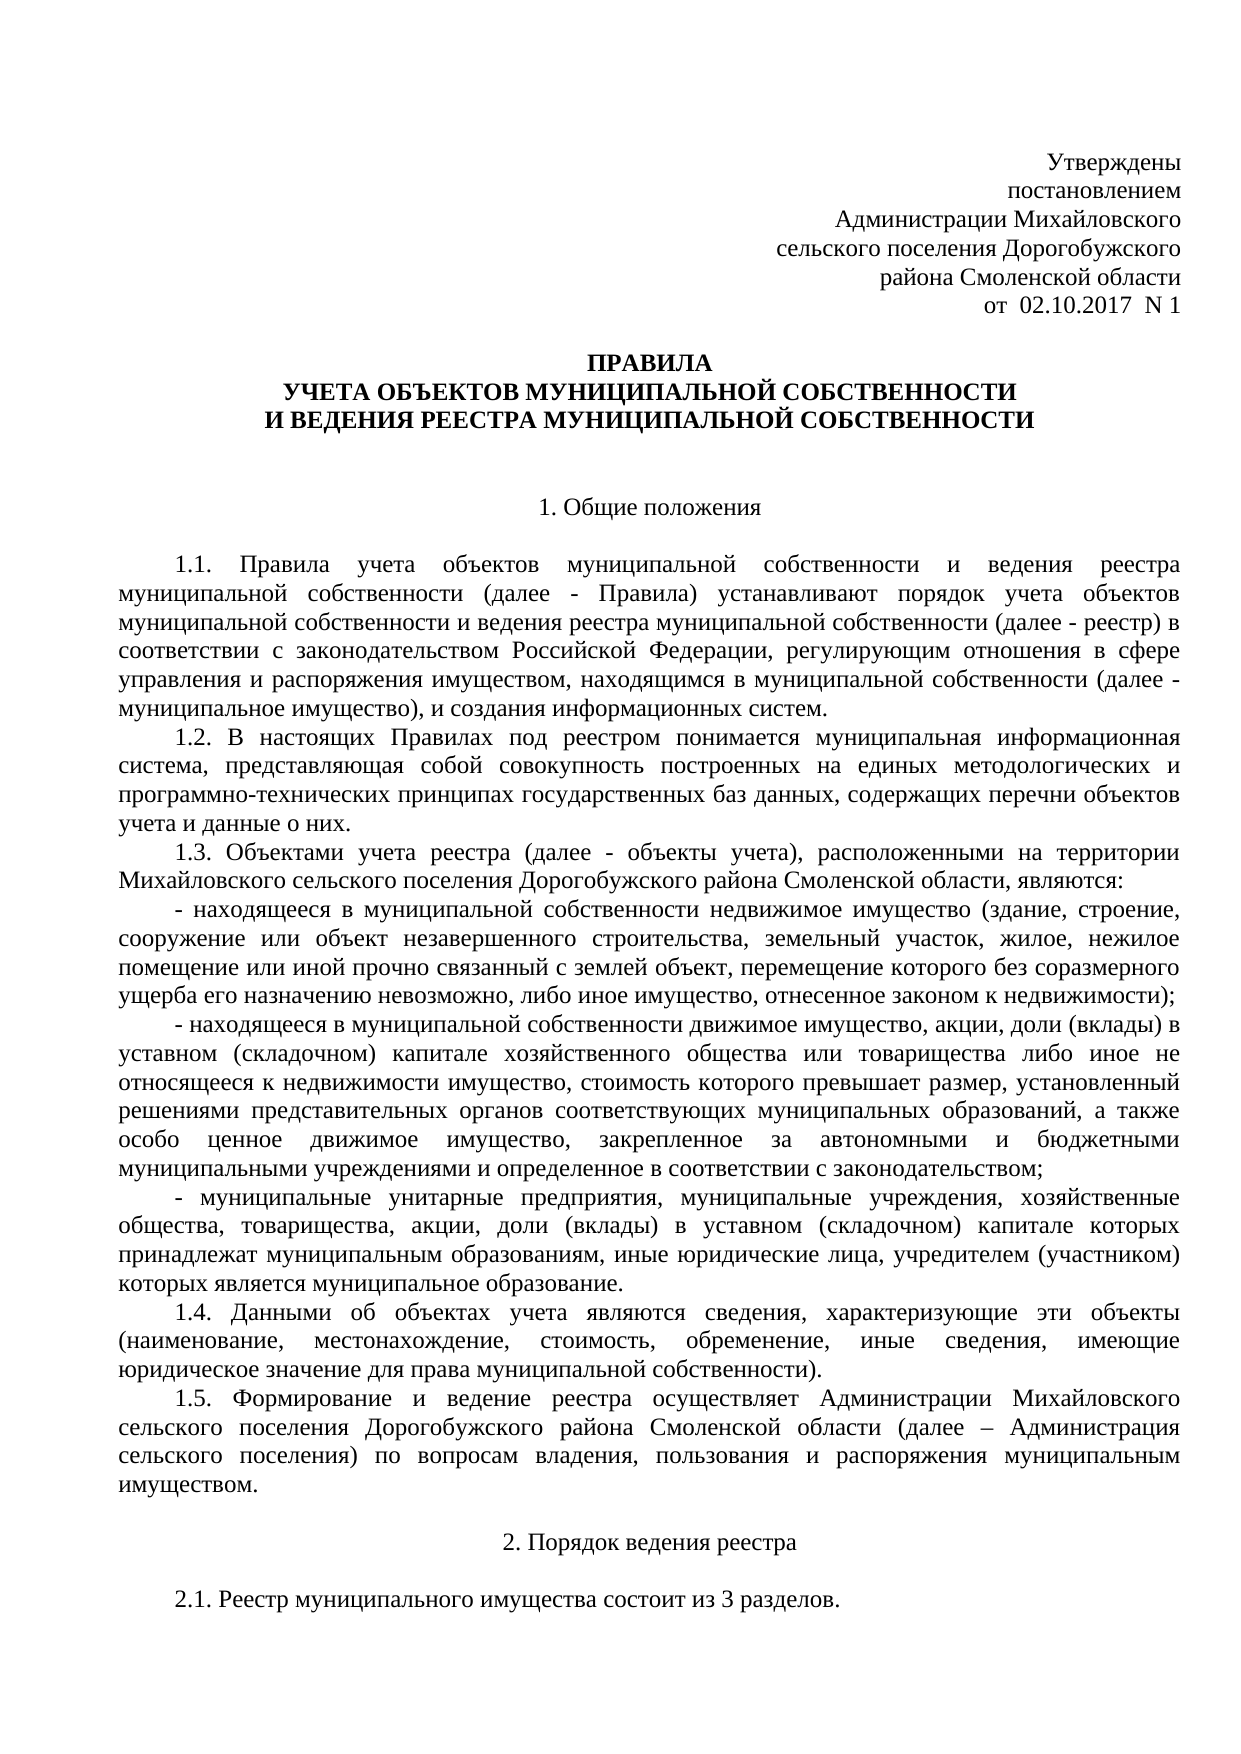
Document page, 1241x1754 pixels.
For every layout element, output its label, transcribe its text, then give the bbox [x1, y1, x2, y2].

text 1.2. В настоящих Правилах под реестром понимается муниципальная информационная система, представляющая собой совокупность построенных на единых методологических и программно-технических принципах государственных баз данных, содержащих перечни объектов учета и данные о них. [118, 722, 1181, 837]
title ПРАВИЛА [118, 348, 1181, 377]
text - находящееся в муниципальной собственности движимое имущество, акции, доли (вклады) в уставном (складочном) капитале хозяйственного общества или товарищества либо иное не относящееся к недвижимости имущество, стоимость которого превышает размер, установленный решениями представительных органов соответствующих муниципальных образований, а также особо ценное движимое имущество, закрепленное за автономными и бюджетными муниципальными учреждениями и определенное в соответствии с законодательством; [118, 1009, 1181, 1182]
text 2.1. Реестр муниципального имущества состоит из 3 разделов. [118, 1584, 1181, 1613]
title И ВЕДЕНИЯ РЕЕСТРА МУНИЦИПАЛЬНОЙ СОБСТВЕННОСТИ [118, 406, 1181, 434]
text от 02.10.2017 N 1 [768, 291, 1181, 319]
text - муниципальные унитарные предприятия, муниципальные учреждения, хозяйственные общества, товарищества, акции, доли (вклады) в уставном (складочном) капитале которых принадлежат муниципальным образованиям, иные юридические лица, учредителем (участником) которых является муниципальное образование. [118, 1182, 1181, 1297]
text 1.3. Объектами учета реестра (далее - объекты учета), расположенными на территории Михайловского сельского поселения Дорогобужского района Смоленской области, являются: [118, 837, 1181, 894]
text - находящееся в муниципальной собственности недвижимое имущество (здание, строение, сооружение или объект незавершенного строительства, земельный участок, жилое, нежилое помещение или иной прочно связанный с землей объект, перемещение которого без соразмерного ущерба его назначению невозможно, либо иное имущество, отнесенное законом к недвижимости); [118, 894, 1181, 1009]
text 1.4. Данными об объектах учета являются сведения, характеризующие эти объекты (наименование, местонахождение, стоимость, обременение, иные сведения, имеющие юридическое значение для права муниципальной собственности). [118, 1297, 1181, 1383]
text 1.1. Правила учета объектов муниципальной собственности и ведения реестра муниципальной собственности (далее - Правила) устанавливают порядок учета объектов муниципальной собственности и ведения реестра муниципальной собственности (далее - реестр) в соответствии с законодательством Российской Федерации, регулирующим отношения в сфере управления и распоряжения имуществом, находящимся в муниципальной собственности (далее - муниципальное имущество), и создания информационных систем. [118, 549, 1181, 722]
text 1.5. Формирование и ведение реестра осуществляет Администрации Михайловского сельского поселения Дорогобужского района Смоленской области (далее – Администрация сельского поселения) по вопросам владения, пользования и распоряжения муниципальным имуществом. [118, 1383, 1181, 1498]
text постановлением [768, 176, 1181, 204]
text 2. Порядок ведения реестра [118, 1527, 1181, 1556]
text Утверждены [768, 147, 1181, 176]
title УЧЕТА ОБЪЕКТОВ МУНИЦИПАЛЬНОЙ СОБСТВЕННОСТИ [118, 377, 1181, 406]
text Администрации Михайловского сельского поселения Дорогобужского района Смоленской области [768, 204, 1181, 291]
text 1. Общие положения [118, 492, 1181, 521]
